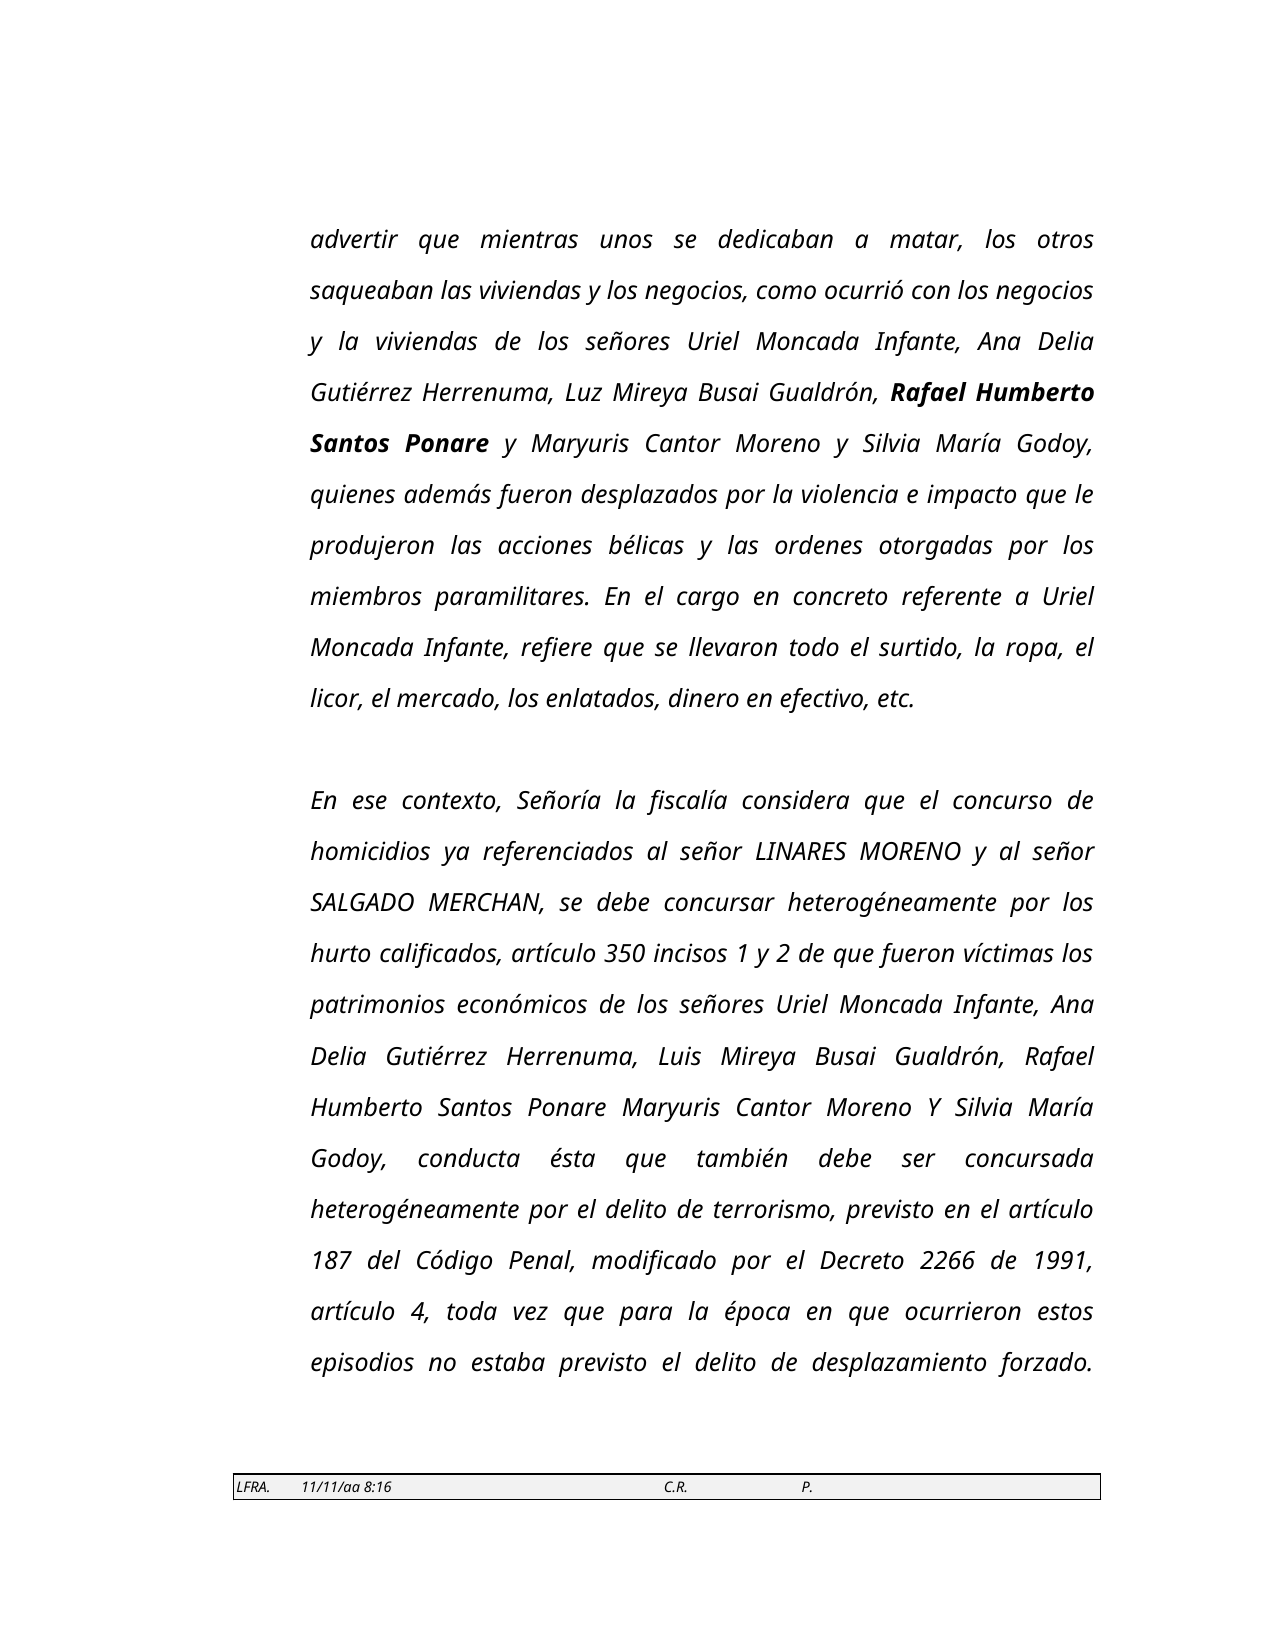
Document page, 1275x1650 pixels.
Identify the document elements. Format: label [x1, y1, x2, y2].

text [310, 222, 1098, 715]
text [310, 783, 1098, 1378]
